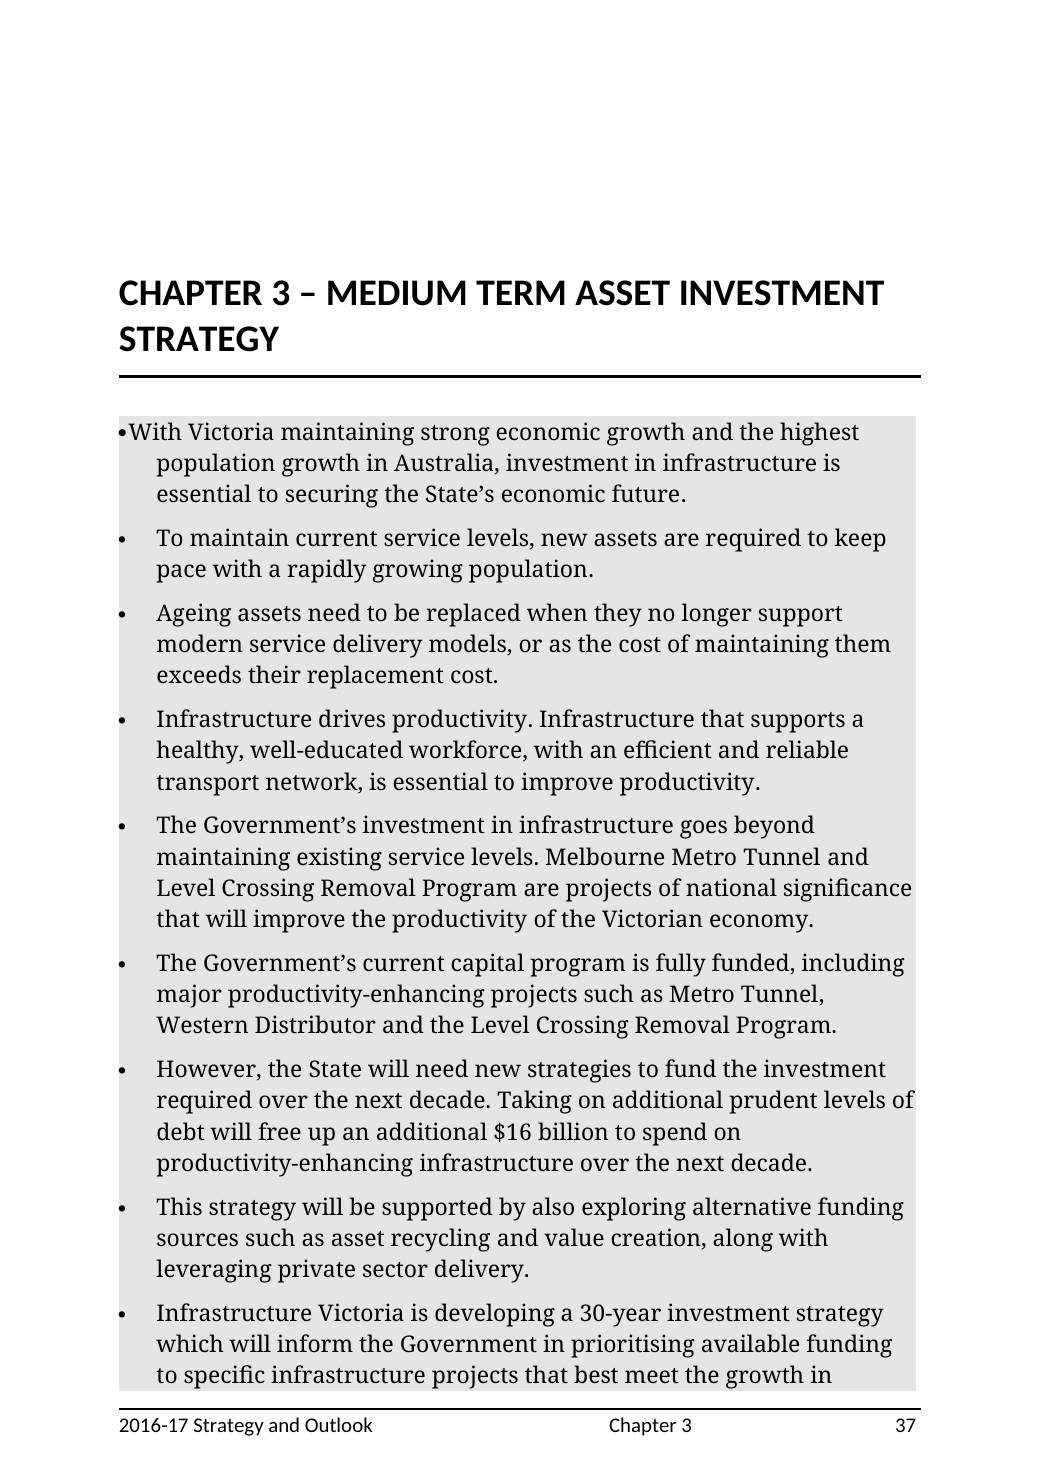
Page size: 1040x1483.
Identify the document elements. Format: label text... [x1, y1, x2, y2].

list Ageing assets need to be replaced when they no longer support modern service delivery models, or as the cost of maintaining them exceeds their replacement cost. [119, 597, 916, 691]
list However, the State will need new strategies to fund the investment required over the next decade. Taking on additional prudent levels of debt will free up an additional $16 billion to spend on productivity-enhancing infrastructure over the next decade. [119, 1053, 916, 1178]
list The Government’s investment in infrastructure goes beyond maintaining existing service levels. Melbourne Metro Tunnel and Level Crossing Removal Program are projects of national significance that will improve the productivity of the Victorian economy. [119, 809, 916, 934]
text With Victoria maintaining strong economic growth and the highest population growth in Australia, investment in infrastructure is essential to securing the State’s economic future. [119, 416, 916, 509]
subtitle Chapter 3 – Medium term asset investment strategy [119, 269, 921, 375]
list Infrastructure drives productivity. Infrastructure that supports a healthy, well-educated workforce, with an efficient and reliable transport network, is essential to improve productivity. [119, 703, 916, 797]
list To maintain current service levels, new assets are required to keep pace with a rapidly growing population. [119, 522, 916, 584]
list The Government’s current capital program is fully funded, including major productivity-enhancing projects such as Metro Tunnel, Western Distributor and the Level Crossing Removal Program. [119, 947, 916, 1041]
list This strategy will be supported by also exploring alternative funding sources such as asset recycling and value creation, along with leveraging private sector delivery. [119, 1191, 916, 1284]
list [119, 1297, 916, 1391]
